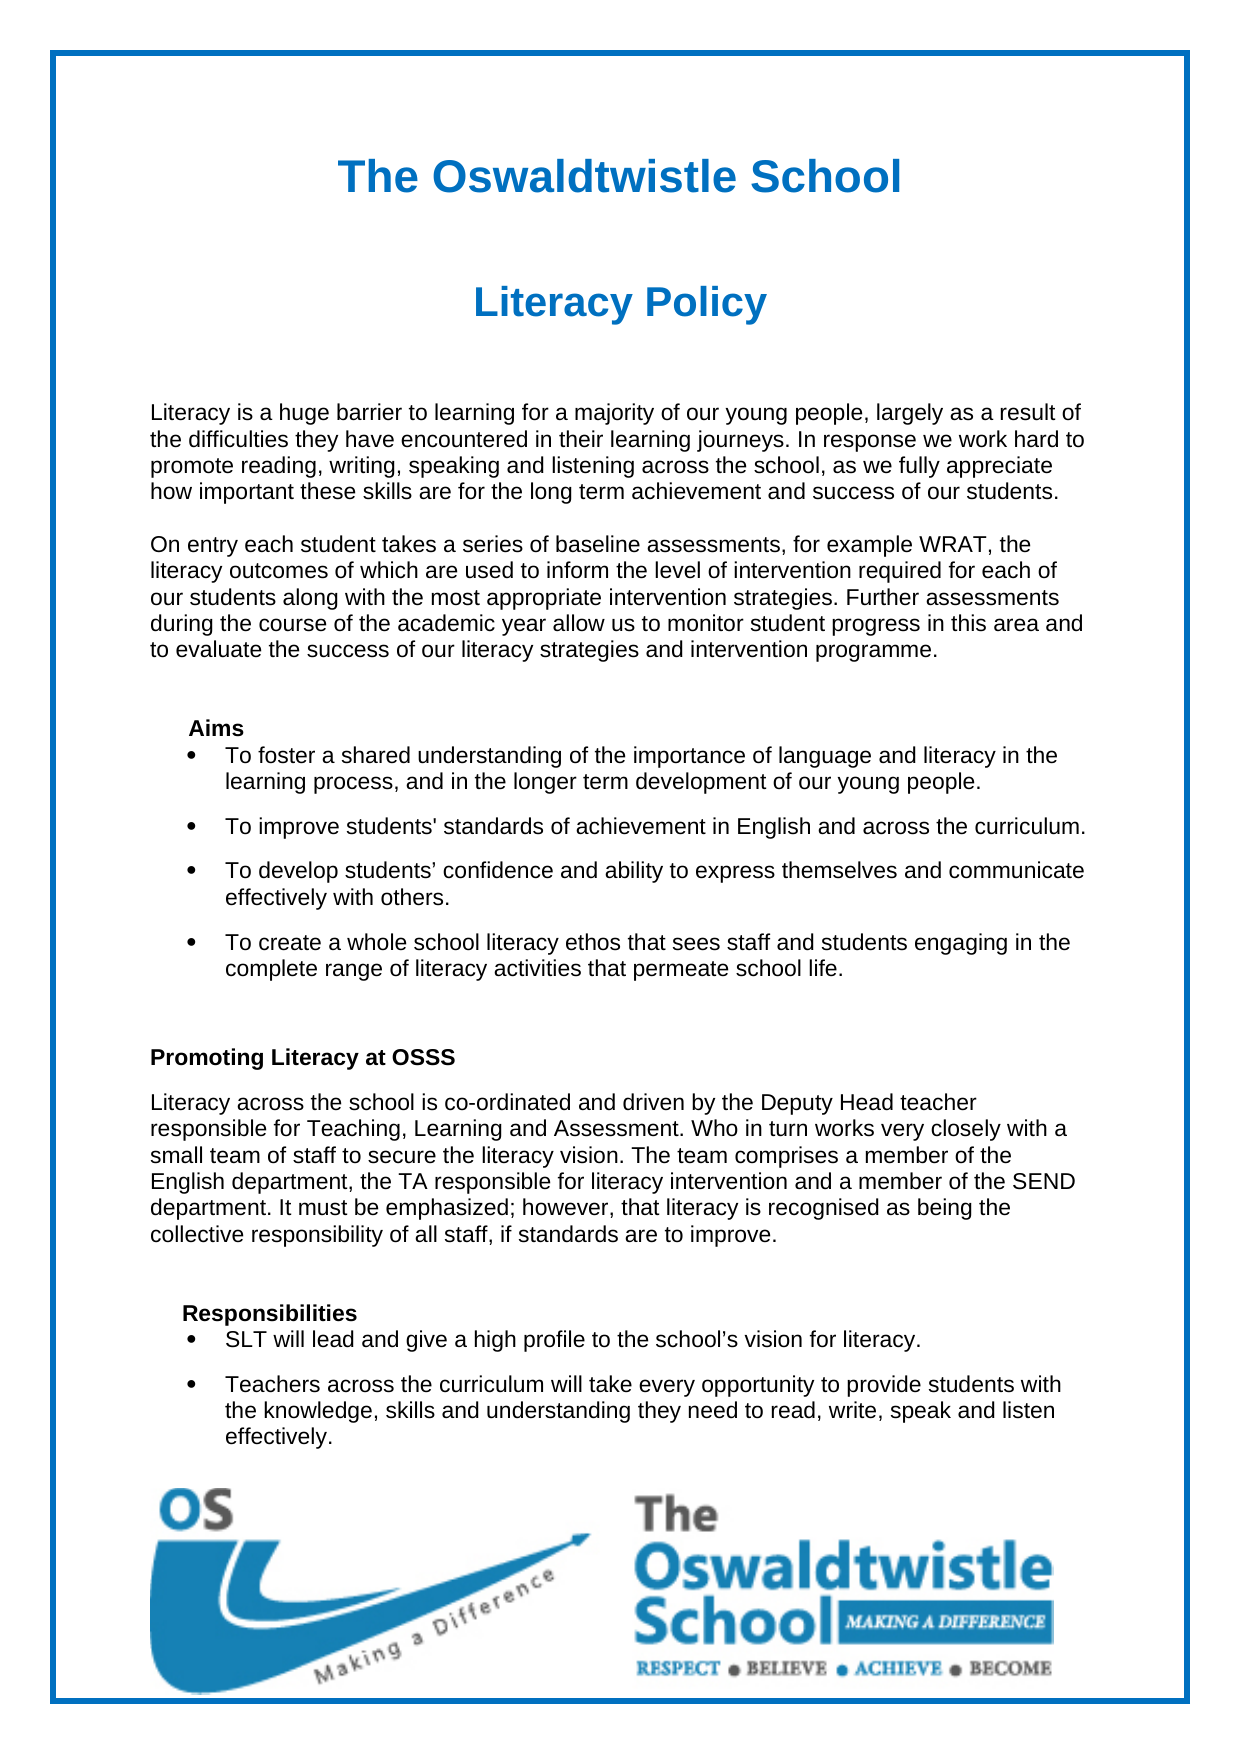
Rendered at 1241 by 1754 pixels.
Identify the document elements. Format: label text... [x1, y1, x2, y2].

list To create a whole school literacy ethos that sees staff and students engaging in the complete range of literacy activities that permeate school life. [187, 928, 1090, 981]
text Promoting Literacy at OSSS [150, 1044, 1090, 1071]
list To improve students' standards of achievement in English and across the curriculum. [187, 813, 1090, 839]
text Literacy is a huge barrier to learning for a majority of our young people, largely as a result of the difficulties they have encountered in their learning journeys. In response we work hard to promote reading, writing, speaking and listening across the school, as we fully appreciate how important these skills are for the long term achievement and success of our students. [150, 399, 1090, 504]
text Literacy Policy [150, 277, 1090, 325]
list To develop students’ confidence and ability to express themselves and communicate effectively with others. [187, 857, 1090, 910]
list SLT will lead and give a high profile to the school’s vision for literacy. [187, 1326, 1090, 1352]
text Responsibilities [150, 1300, 1090, 1326]
text The Oswaldtwistle School [150, 150, 1090, 203]
picture [150, 1488, 1054, 1695]
text Aims [150, 715, 1090, 742]
text On entry each student takes a series of baseline assessments, for example WRAT, the literacy outcomes of which are used to inform the level of intervention required for each of our students along with the most appropriate intervention strategies. Further assessments during the course of the academic year allow us to monitor student progress in this area and to evaluate the success of our literacy strategies and intervention programme. [150, 531, 1090, 663]
list Teachers across the curriculum will take every opportunity to provide students with the knowledge, skills and understanding they need to read, write, speak and listen effectively. [187, 1371, 1090, 1449]
text Literacy across the school is co-ordinated and driven by the Deputy Head teacher responsible for Teaching, Learning and Assessment. Who in turn works very closely with a small team of staff to secure the literacy vision. The team comprises a member of the English department, the TA responsible for literacy intervention and a member of the SEND department. It must be emphasized; however, that literacy is recognised as being the collective responsibility of all staff, if standards are to improve. [150, 1089, 1090, 1247]
list To foster a shared understanding of the importance of language and literacy in the learning process, and in the longer term development of our young people. [187, 742, 1090, 794]
